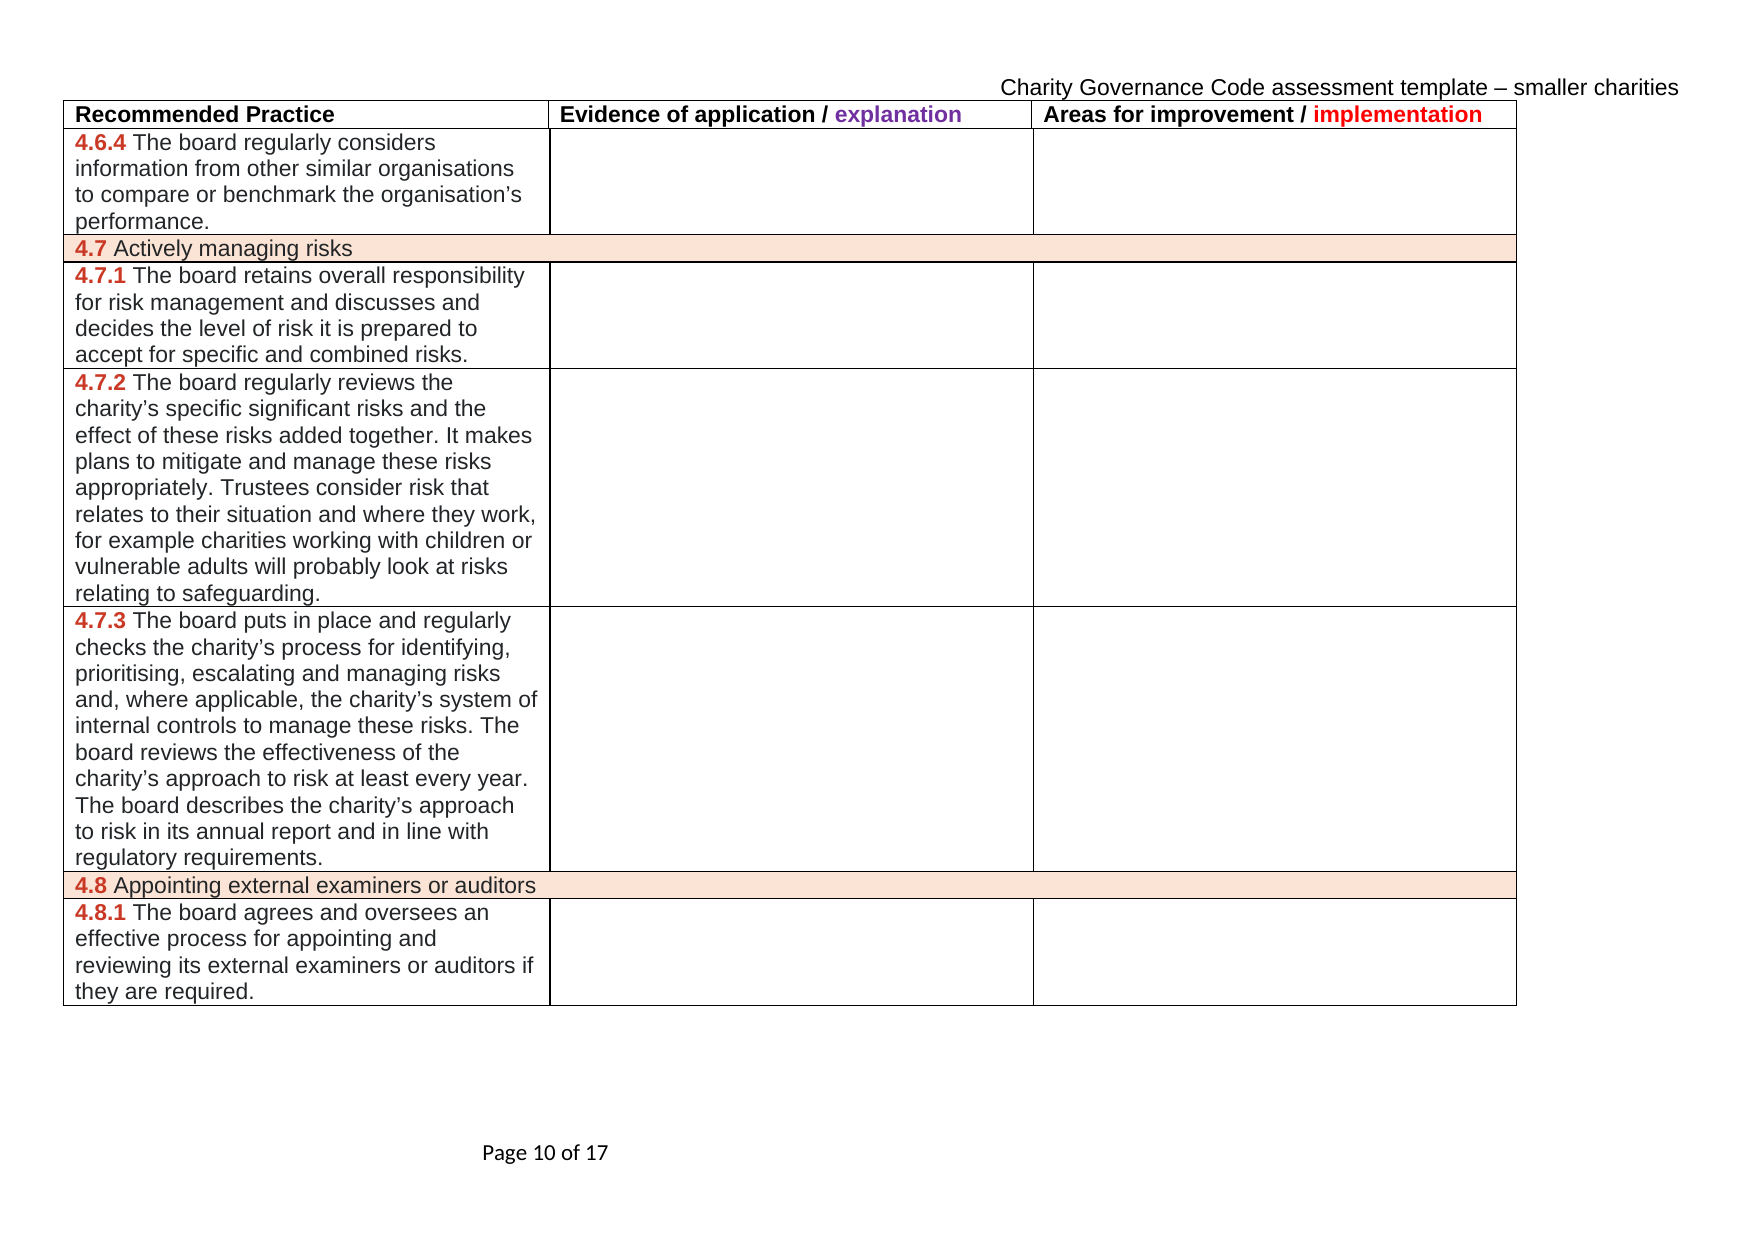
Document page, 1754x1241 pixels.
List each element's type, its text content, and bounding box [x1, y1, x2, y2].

table_cell 4.7.2 The board regularly reviews the charity’s specific significant risks and the effect of these risks added together. It makes plans to mitigate and manage these risks appropriately. Trustees consider risk that relates to their situation and where they work, for example charities working with children or vulnerable adults will probably look at risks relating to safeguarding. [64, 369, 549, 606]
table_cell 4.7.3 The board puts in place and regularly checks the charity’s process for identifying, prioritising, escalating and managing risks and, where applicable, the charity’s system of internal controls to manage these risks. The board reviews the effectiveness of the charity’s approach to risk at least every year. The board describes the charity’s approach to risk in its annual report and in line with regulatory requirements. [64, 607, 549, 871]
table_cell [1034, 263, 1516, 368]
table_cell [1034, 369, 1516, 606]
table_cell [1034, 607, 1516, 871]
table_cell 4.8.1 The board agrees and oversees an effective process for appointing and reviewing its external examiners or auditors if they are required. [64, 899, 549, 1004]
table_cell [551, 369, 1033, 606]
table_cell [1034, 129, 1516, 234]
table_cell [551, 129, 1033, 234]
table_cell 4.7 Actively managing risks [64, 235, 1516, 261]
table_cell [1034, 899, 1516, 1004]
table_cell 4.7.1 The board retains overall responsibility for risk management and discusses and decides the level of risk it is prepared to accept for specific and combined risks. [64, 263, 549, 368]
table_cell 4.6.4 The board regularly considers information from other similar organisations to compare or benchmark the organisation’s performance. [64, 129, 549, 234]
table_cell [551, 263, 1033, 368]
table_cell [551, 899, 1033, 1004]
table_header Areas for improvement / implementation [1032, 101, 1516, 127]
table_cell 4.8 Appointing external examiners or auditors [64, 872, 1516, 898]
table_header Evidence of application / explanation [549, 101, 1031, 127]
table_header Recommended Practice [64, 101, 548, 127]
table_cell [551, 607, 1033, 871]
